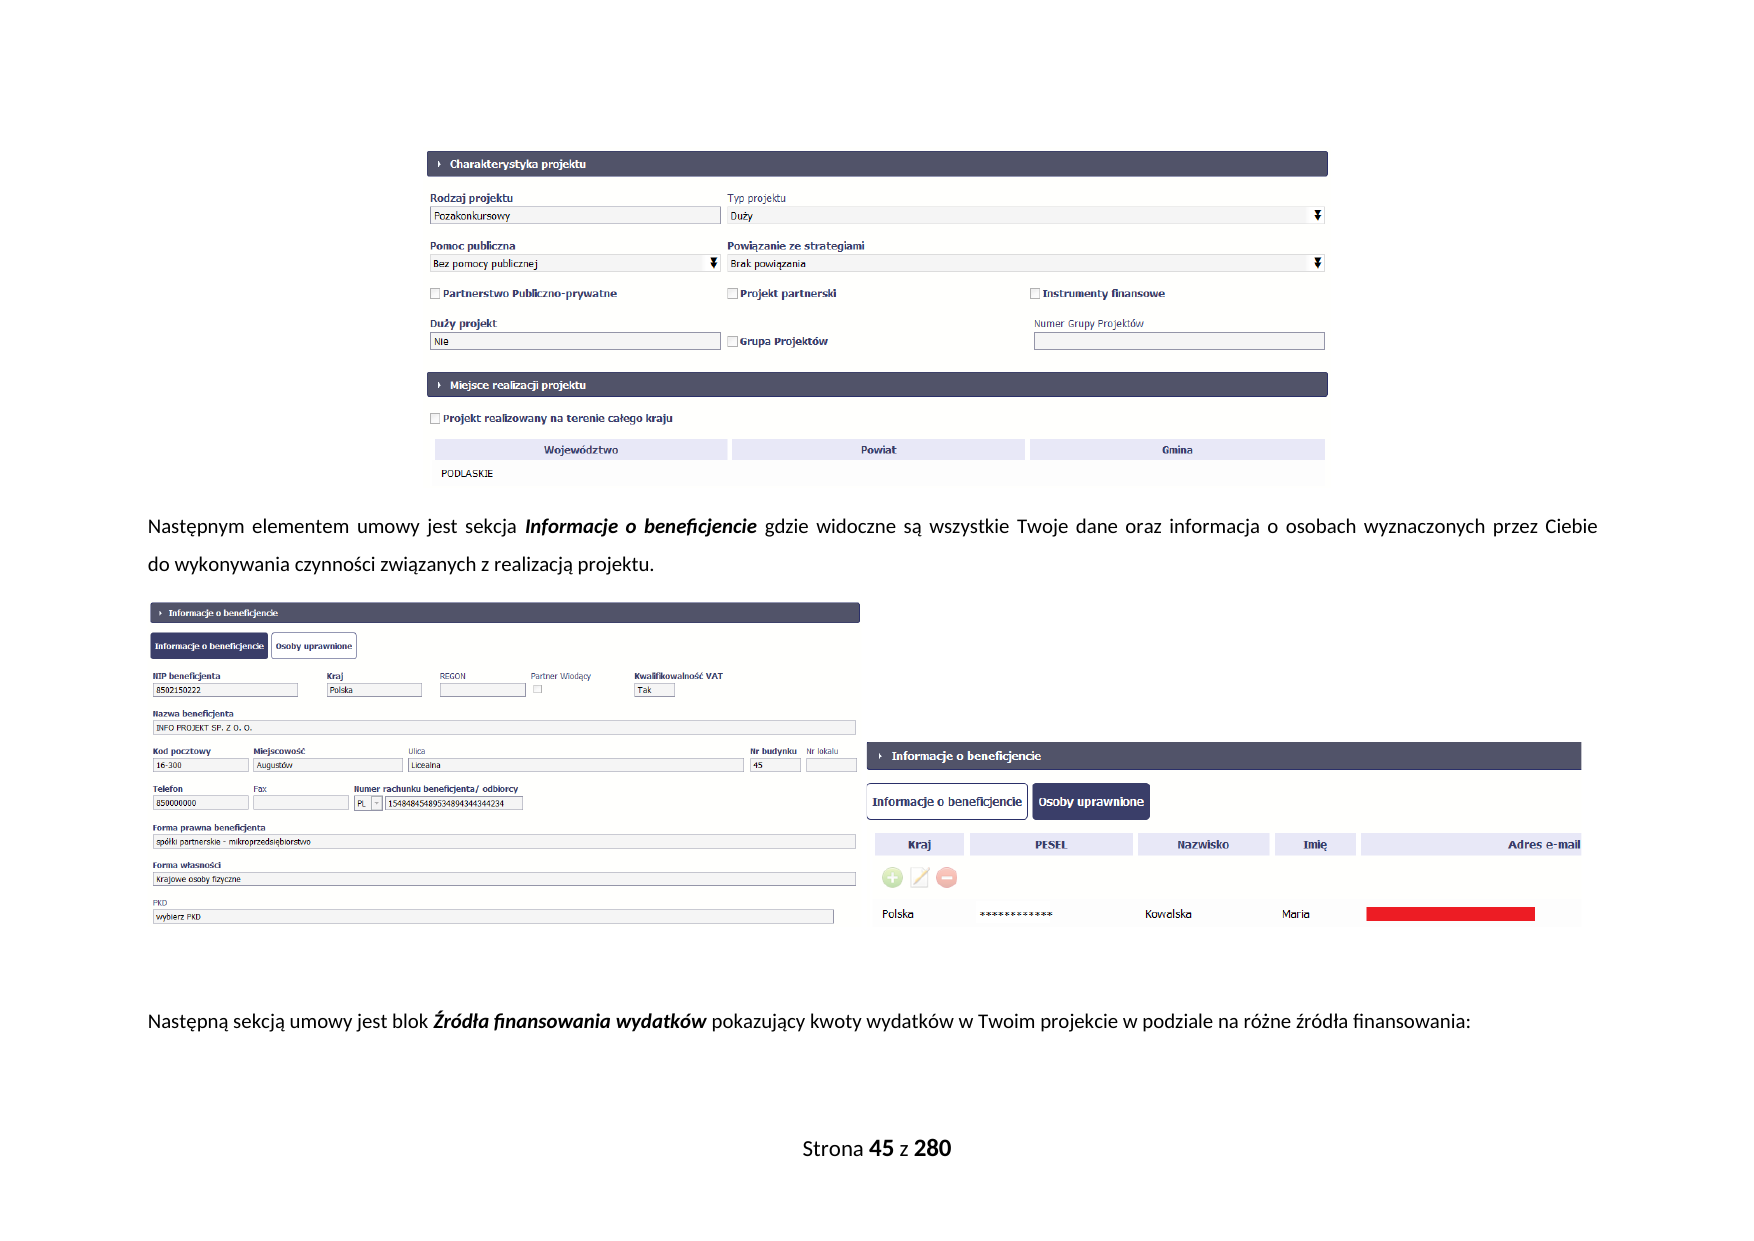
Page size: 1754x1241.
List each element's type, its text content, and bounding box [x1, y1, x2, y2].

picture [423, 147, 1331, 488]
picture [147, 601, 862, 927]
text Następnym elementem umowy jest sekcja Informacje o beneficjencie gdzie widoczne są wszystkie Twoje dane oraz informacja o osobach wyznaczonych przez Ciebie do wykonywania czynności związanych z realizacją projektu. [148, 513, 1606, 576]
text Następną sekcją umowy jest blok Źródła finansowania wydatków pokazujący kwoty wydatków w Twoim projekcie w podziale na różne źródła finansowania: [148, 1008, 1606, 1033]
picture [866, 742, 1582, 927]
